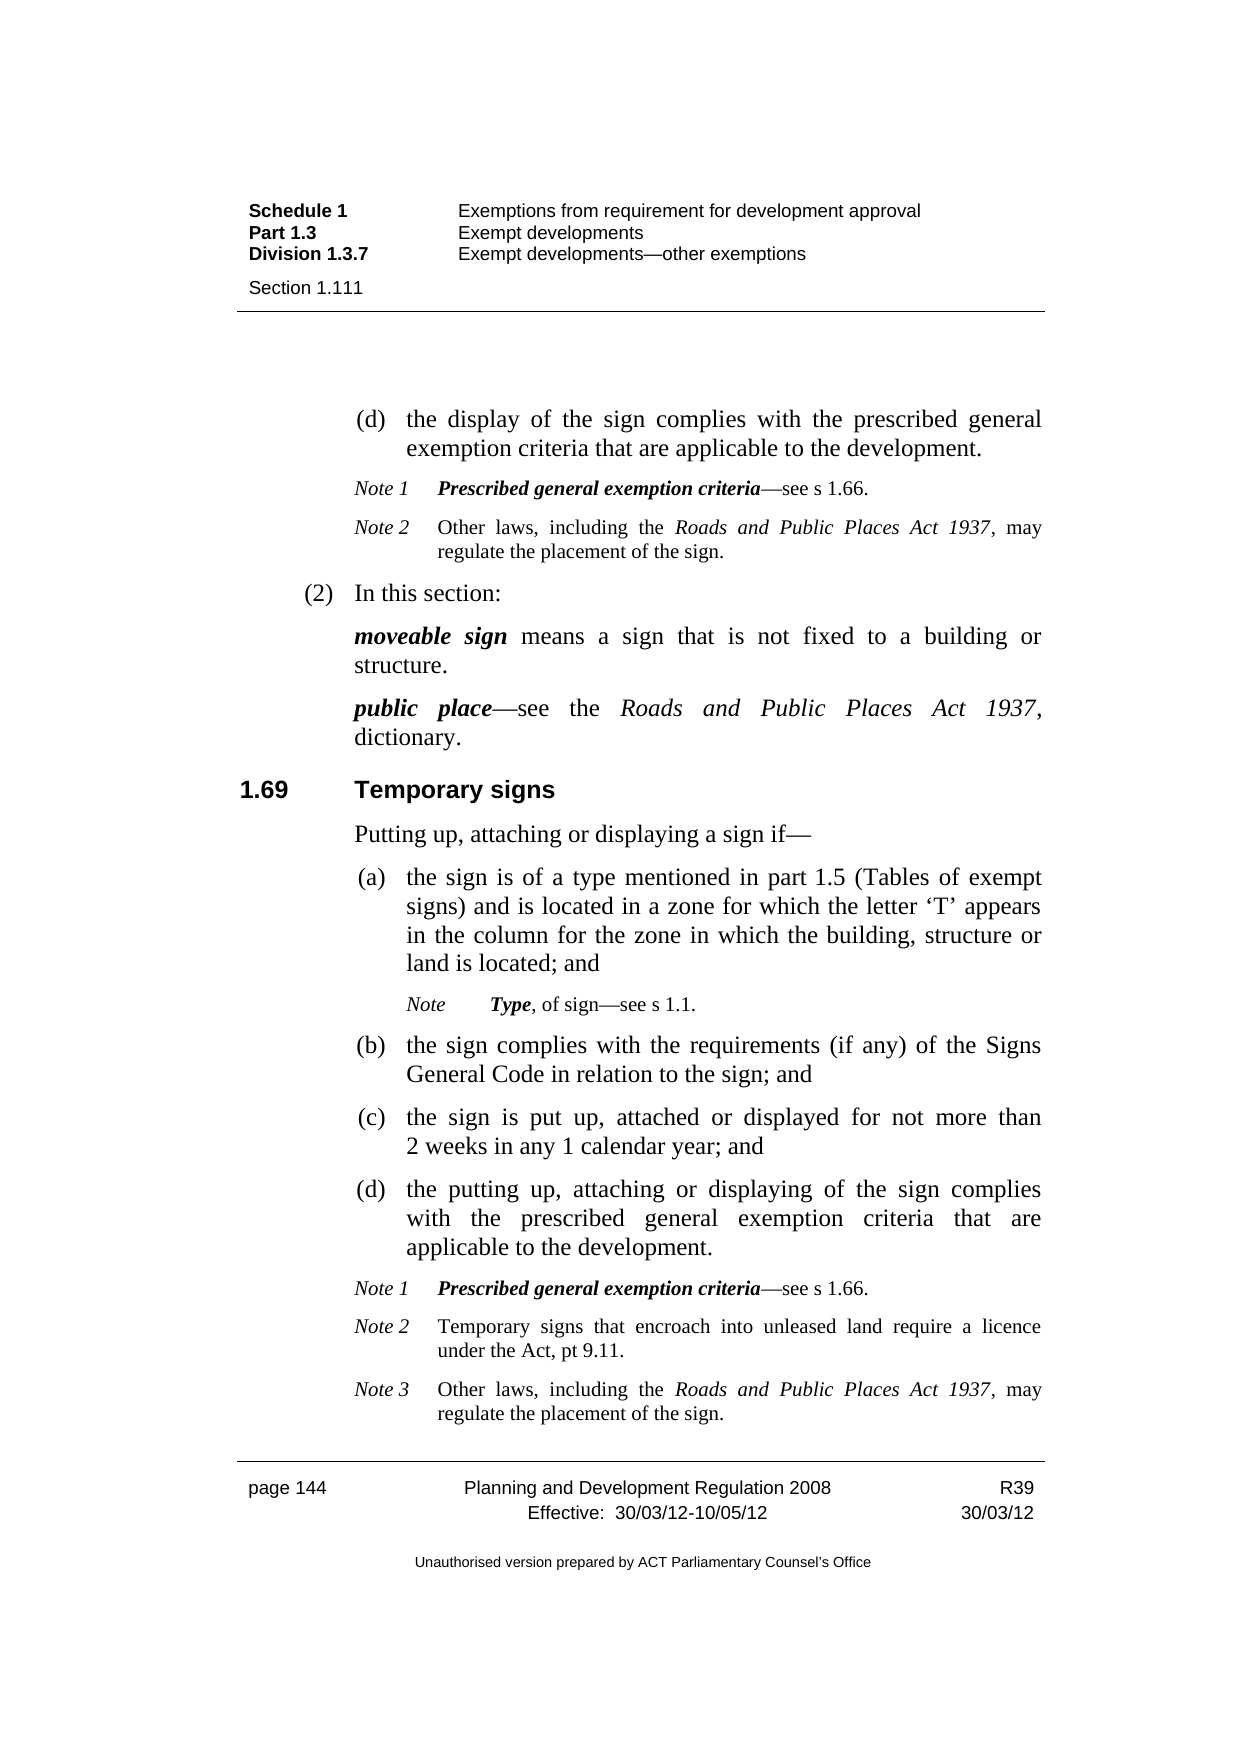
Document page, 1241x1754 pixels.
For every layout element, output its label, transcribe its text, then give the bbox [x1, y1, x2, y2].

text (d) the putting up, attaching or displaying of the sign complies with the prescribed general exemption criteria that are applicable to the development. [239, 1174, 1042, 1261]
text moveable sign means a sign that is not fixed to a building or structure. [354, 621, 1042, 678]
text Note 1 Prescribed general exemption criteria—see s 1.66. [354, 1275, 1042, 1299]
text Note 2 Other laws, including the Roads and Public Places Act 1937, may regulate the placement of the sign. [354, 515, 1042, 563]
text (a) the sign is of a type mentioned in part 1.5 (Tables of exempt signs) and is located in a zone for which the letter ‘T’ appears in the column for the zone in which the building, structure or land is located; and [239, 862, 1042, 977]
text (c) the sign is put up, attached or displayed for not more than 2 weeks in any 1 calendar year; and [239, 1102, 1042, 1160]
text 1.69 Temporary signs [239, 776, 1042, 804]
text Note Type, of sign—see s 1.1. [406, 992, 1042, 1016]
text (d) the display of the sign complies with the prescribed general exemption criteria that are applicable to the development. [239, 404, 1042, 462]
text public place—see the Roads and Public Places Act 1937, dictionary. [354, 693, 1042, 751]
text Note 3 Other laws, including the Roads and Public Places Act 1937, may regulate the placement of the sign. [354, 1377, 1042, 1425]
text Putting up, attaching or displaying a sign if— [354, 819, 1042, 848]
text Note 1 Prescribed general exemption criteria—see s 1.66. [354, 476, 1042, 500]
text (2) In this section: [239, 578, 1042, 606]
text (b) the sign complies with the requirements (if any) of the Signs General Code in relation to the sign; and [239, 1030, 1042, 1088]
text Note 2 Temporary signs that encroach into unleased land require a licence under the Act, pt 9.11. [354, 1314, 1042, 1362]
